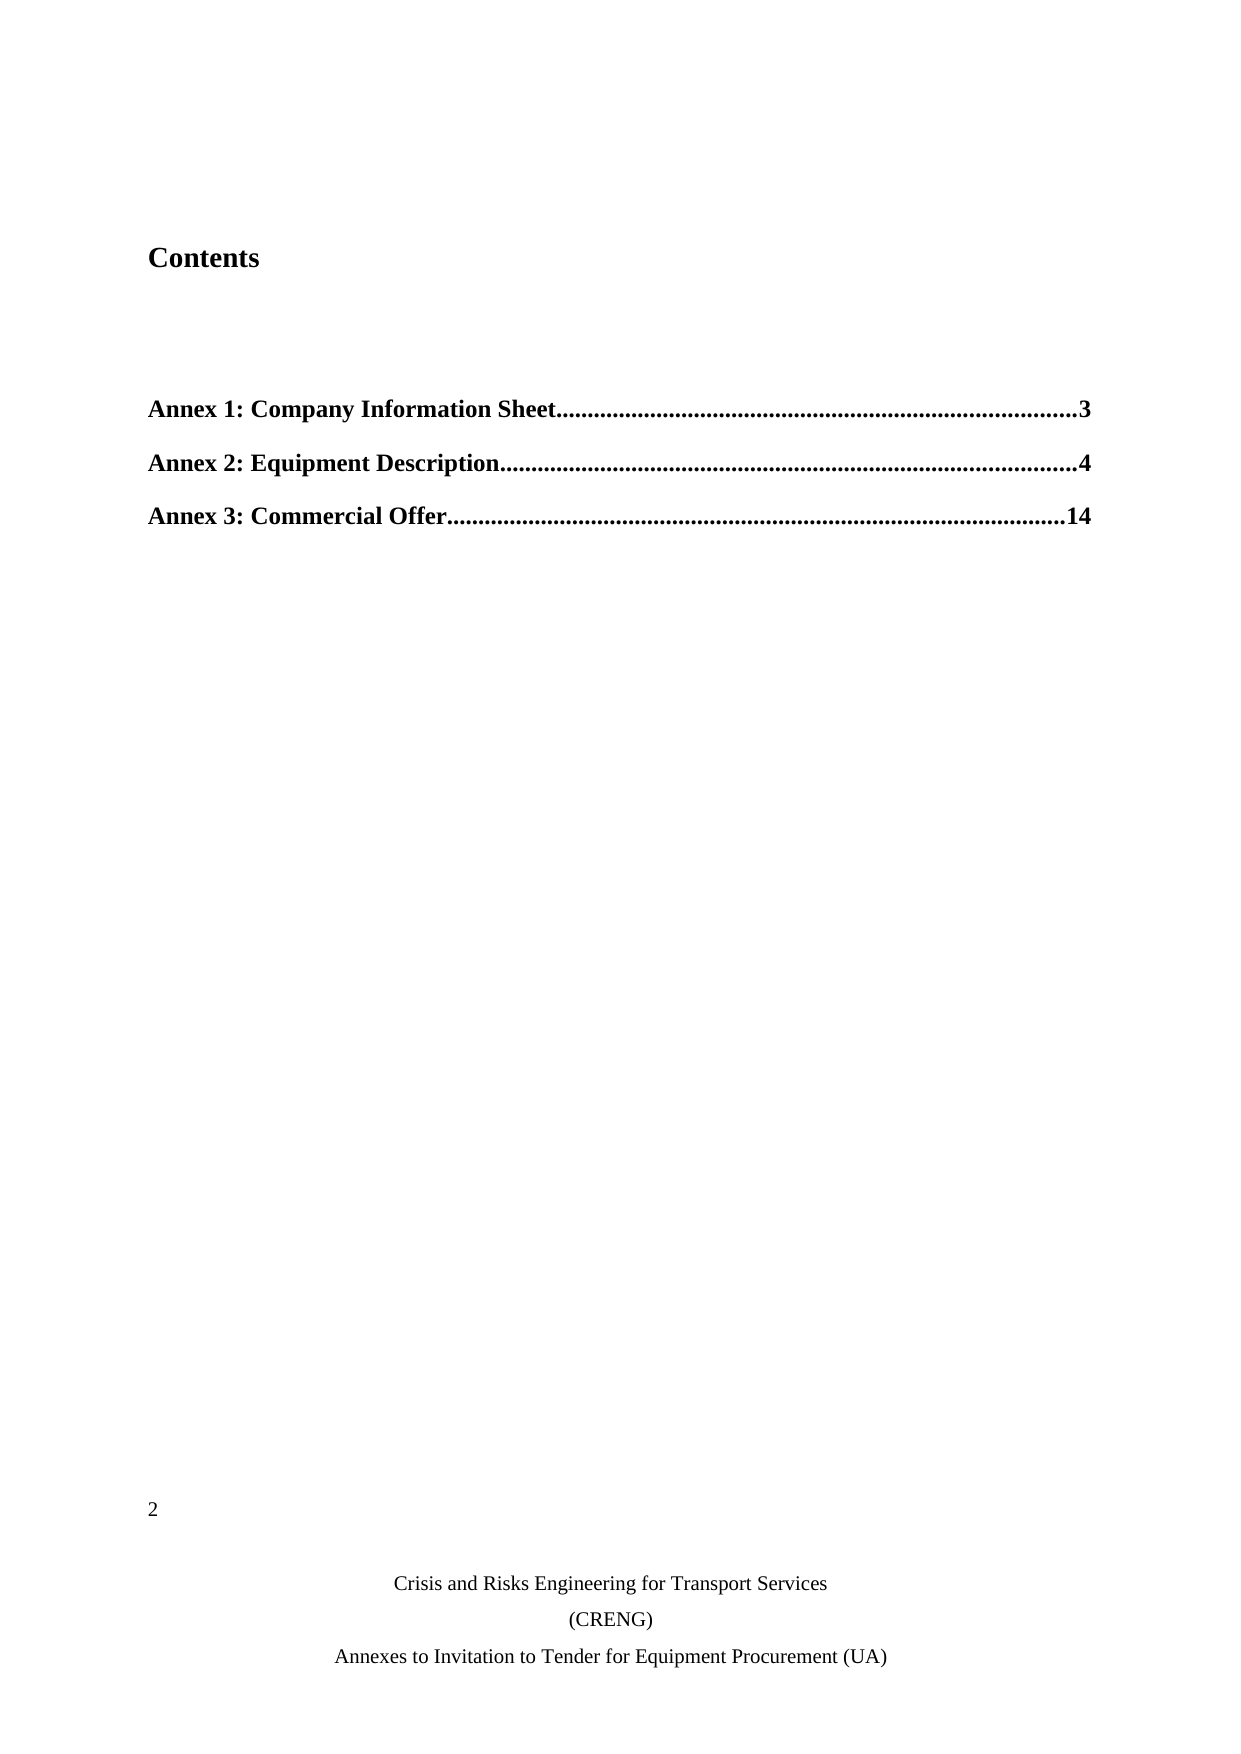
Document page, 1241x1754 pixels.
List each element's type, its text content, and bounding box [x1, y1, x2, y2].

text Contents [148, 240, 1093, 273]
